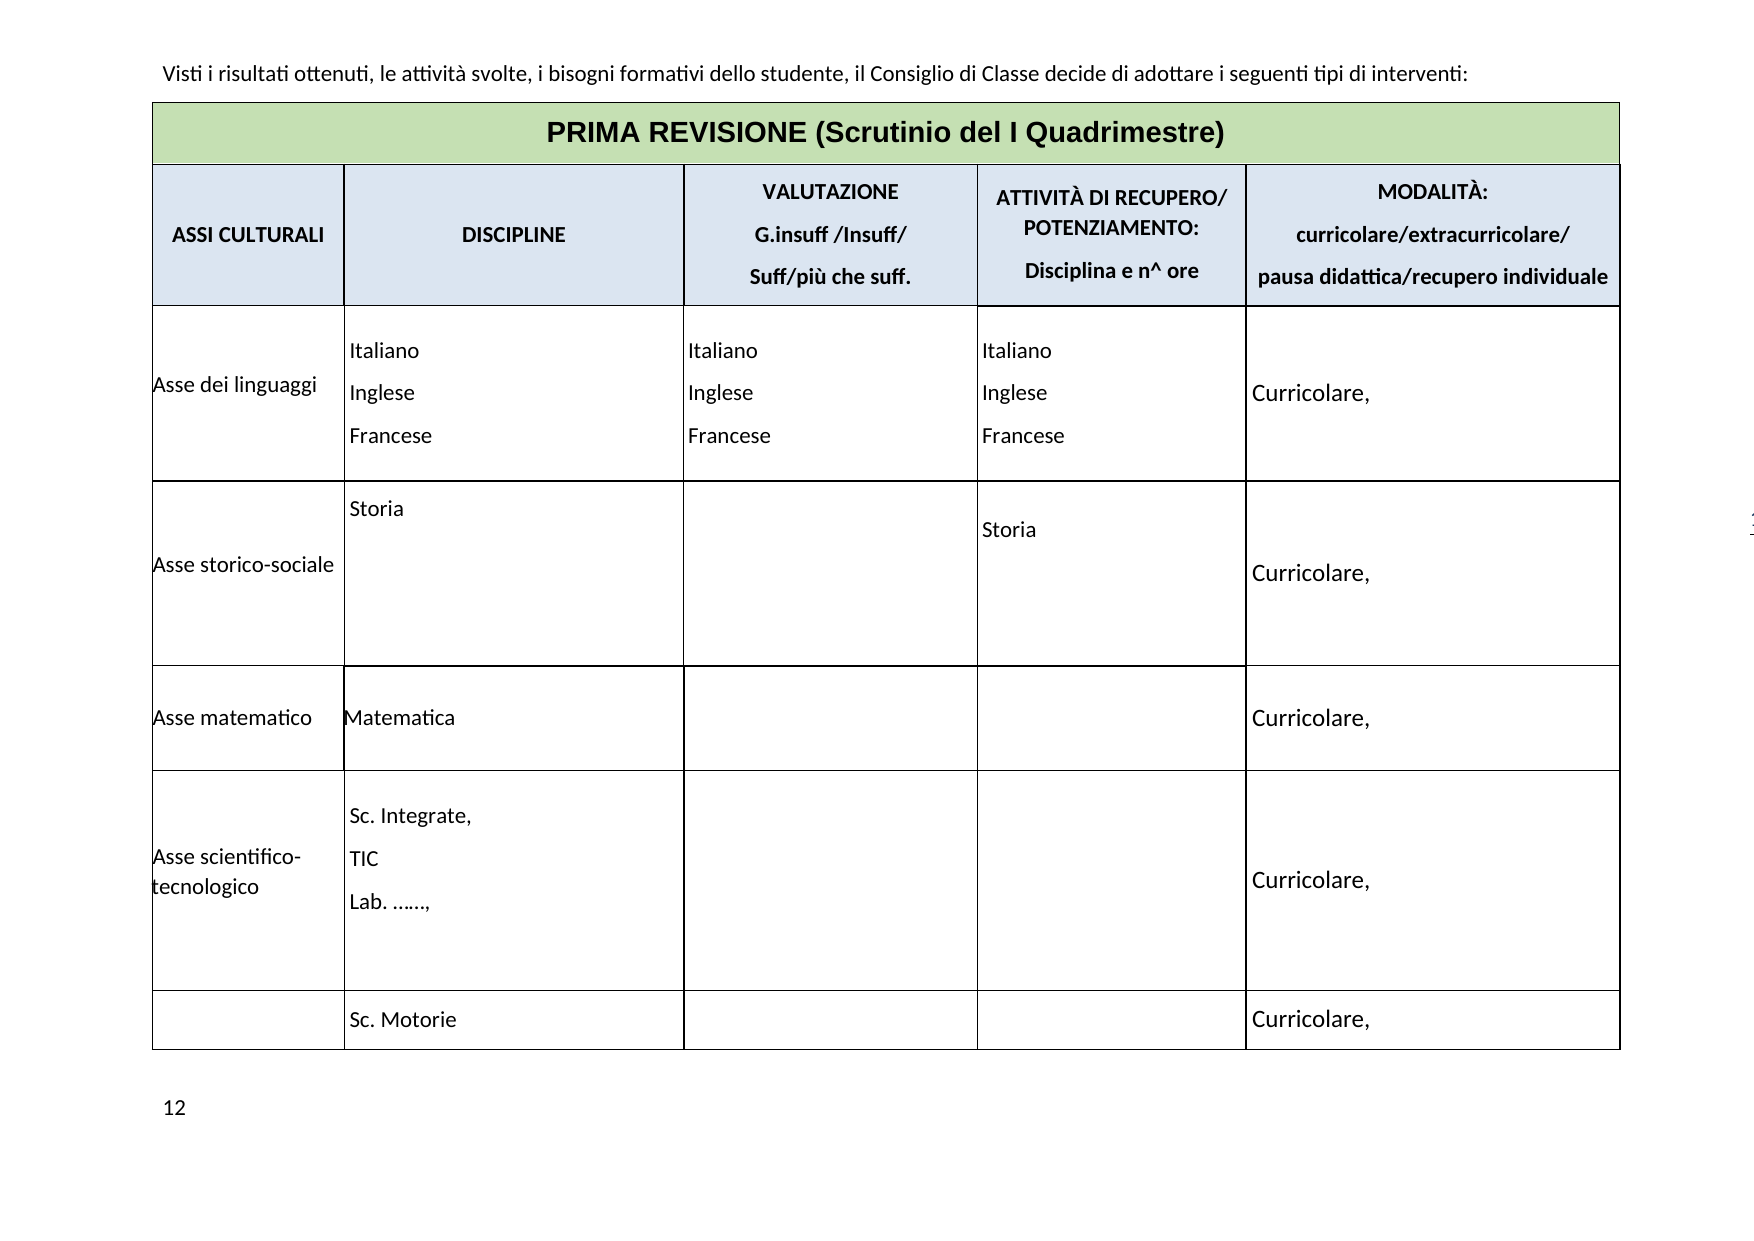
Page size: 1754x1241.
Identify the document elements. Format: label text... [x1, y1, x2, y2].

table_cell MODALITÀ: curricolare/extracurricolare/ pausa didattica/recupero individuale [1247, 165, 1619, 305]
table_cell Storia [345, 482, 683, 665]
table_cell [685, 667, 977, 770]
table_cell Italiano Inglese Francese [684, 306, 977, 480]
table_cell Curricolare, [1247, 991, 1619, 1049]
table_cell Storia [978, 482, 1245, 665]
table_cell Sc. Integrate, TIC Lab. ……, [345, 771, 683, 990]
table_cell Asse dei linguaggi [153, 306, 344, 480]
table_cell Curricolare, [1247, 666, 1619, 770]
table_cell Sc. Motorie [345, 991, 683, 1049]
table_cell Curricolare, [1247, 771, 1619, 990]
table_cell DISCIPLINE [345, 165, 683, 305]
table_cell [153, 991, 344, 1049]
table_cell VALUTAZIONE G.insuff /Insuff/ Suff/più che suff. [685, 165, 977, 305]
table_cell ATTIVITÀ DI RECUPERO/ POTENZIAMENTO: Disciplina e n^ ore [978, 165, 1245, 305]
table_cell Asse scientifico- tecnologico [153, 771, 344, 990]
table_cell [978, 771, 1245, 990]
table_cell Asse storico-sociale [153, 482, 344, 665]
table_cell [685, 771, 977, 990]
table_cell [684, 482, 977, 665]
table_cell Matematica [345, 667, 683, 770]
table_cell [978, 991, 1245, 1049]
table_cell Curricolare, [1247, 482, 1619, 665]
table_cell [978, 667, 1245, 770]
table_cell Asse matematico [153, 666, 343, 770]
text Visti i risultati ottenuti, le attività svolte, i bisogni formativi dello studente, il Consiglio di Classe decide di adottare i seguenti tipi di interventi: [162, 59, 1595, 87]
table_cell Italiano Inglese Francese [978, 307, 1245, 480]
table_cell [685, 991, 977, 1049]
table_cell Italiano Inglese Francese [345, 306, 683, 480]
table_cell Curricolare, [1247, 307, 1619, 480]
table_cell ASSI CULTURALI [153, 165, 343, 305]
table_header PRIMA REVISIONE (Scrutinio del I Quadrimestre) [153, 103, 1619, 163]
